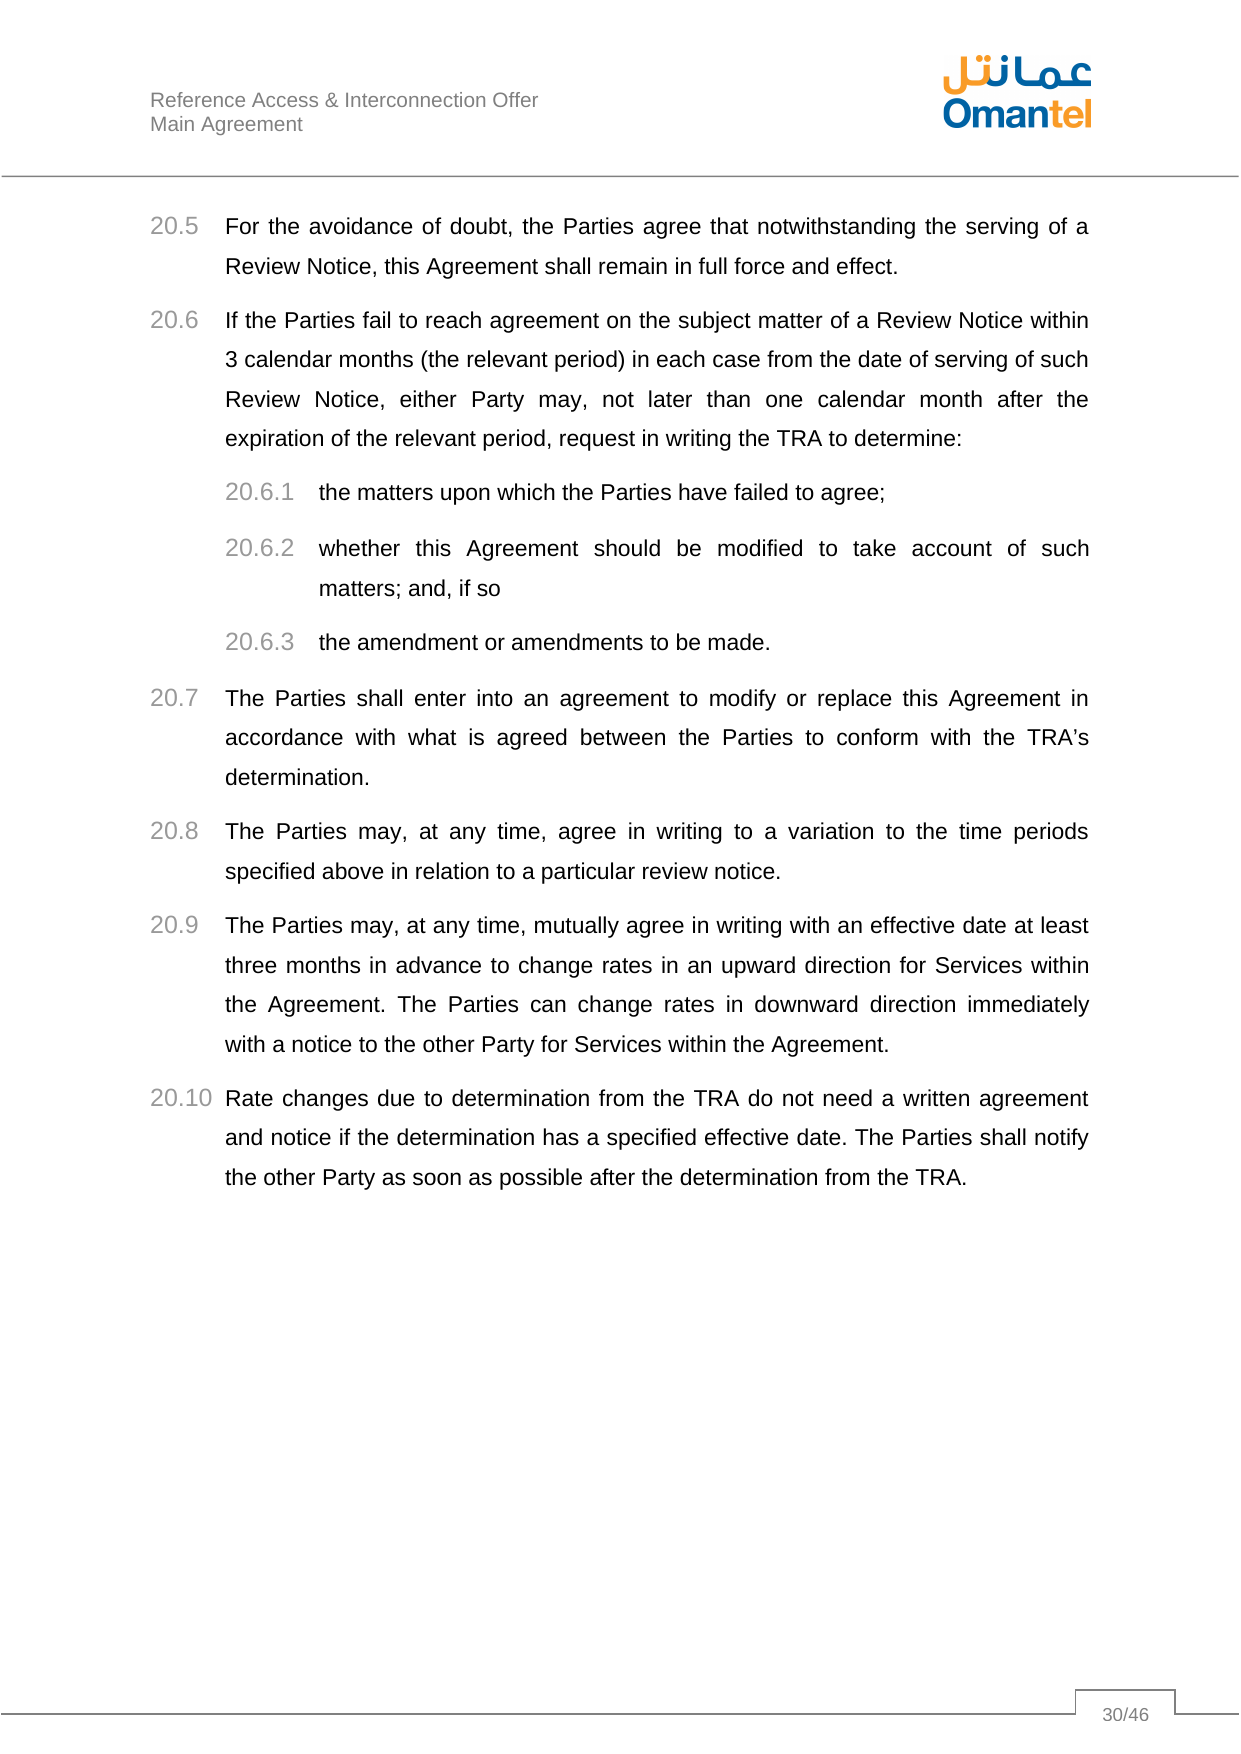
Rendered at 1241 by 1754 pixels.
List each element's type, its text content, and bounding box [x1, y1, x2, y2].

list The Parties may, at any time, mutually agree in writing with an effective date at least three months in advance to change rates in an upward direction for Services within the Agreement. The Parties can change rates in downward direction immediately with a notice to the other Party for Services within the Agreement. [150, 910, 1090, 1057]
list For the avoidance of doubt, the Parties agree that notwithstanding the serving of a Review Notice, this Agreement shall remain in full force and effect. [150, 211, 1090, 279]
list If the Parties fail to reach agreement on the subject matter of a Review Notice within 3 calendar months (the relevant period) in each case from the date of serving of such Review Notice, either Party may, not later than one calendar month after the expiration of the relevant period, request in writing the TRA to determine: [150, 304, 1090, 452]
list The Parties shall enter into an agreement to modify or replace this Agreement in accordance with what is agreed between the Parties to conform with the TRA’s determination. [150, 682, 1090, 790]
list The Parties may, at any time, agree in writing to a variation to the time periods specified above in relation to a particular review notice. [150, 816, 1090, 884]
list the amendment or amendments to be made. [225, 627, 1090, 656]
list Rate changes due to determination from the TRA do not need a written agreement and notice if the determination has a specified effective date. The Parties shall notify the other Party as soon as possible after the determination from the TRA. [150, 1082, 1090, 1190]
list whether this Agreement should be modified to take account of such matters; and, if so [225, 533, 1090, 601]
list the matters upon which the Parties have failed to agree; [225, 477, 1090, 506]
picture [943, 55, 1091, 128]
